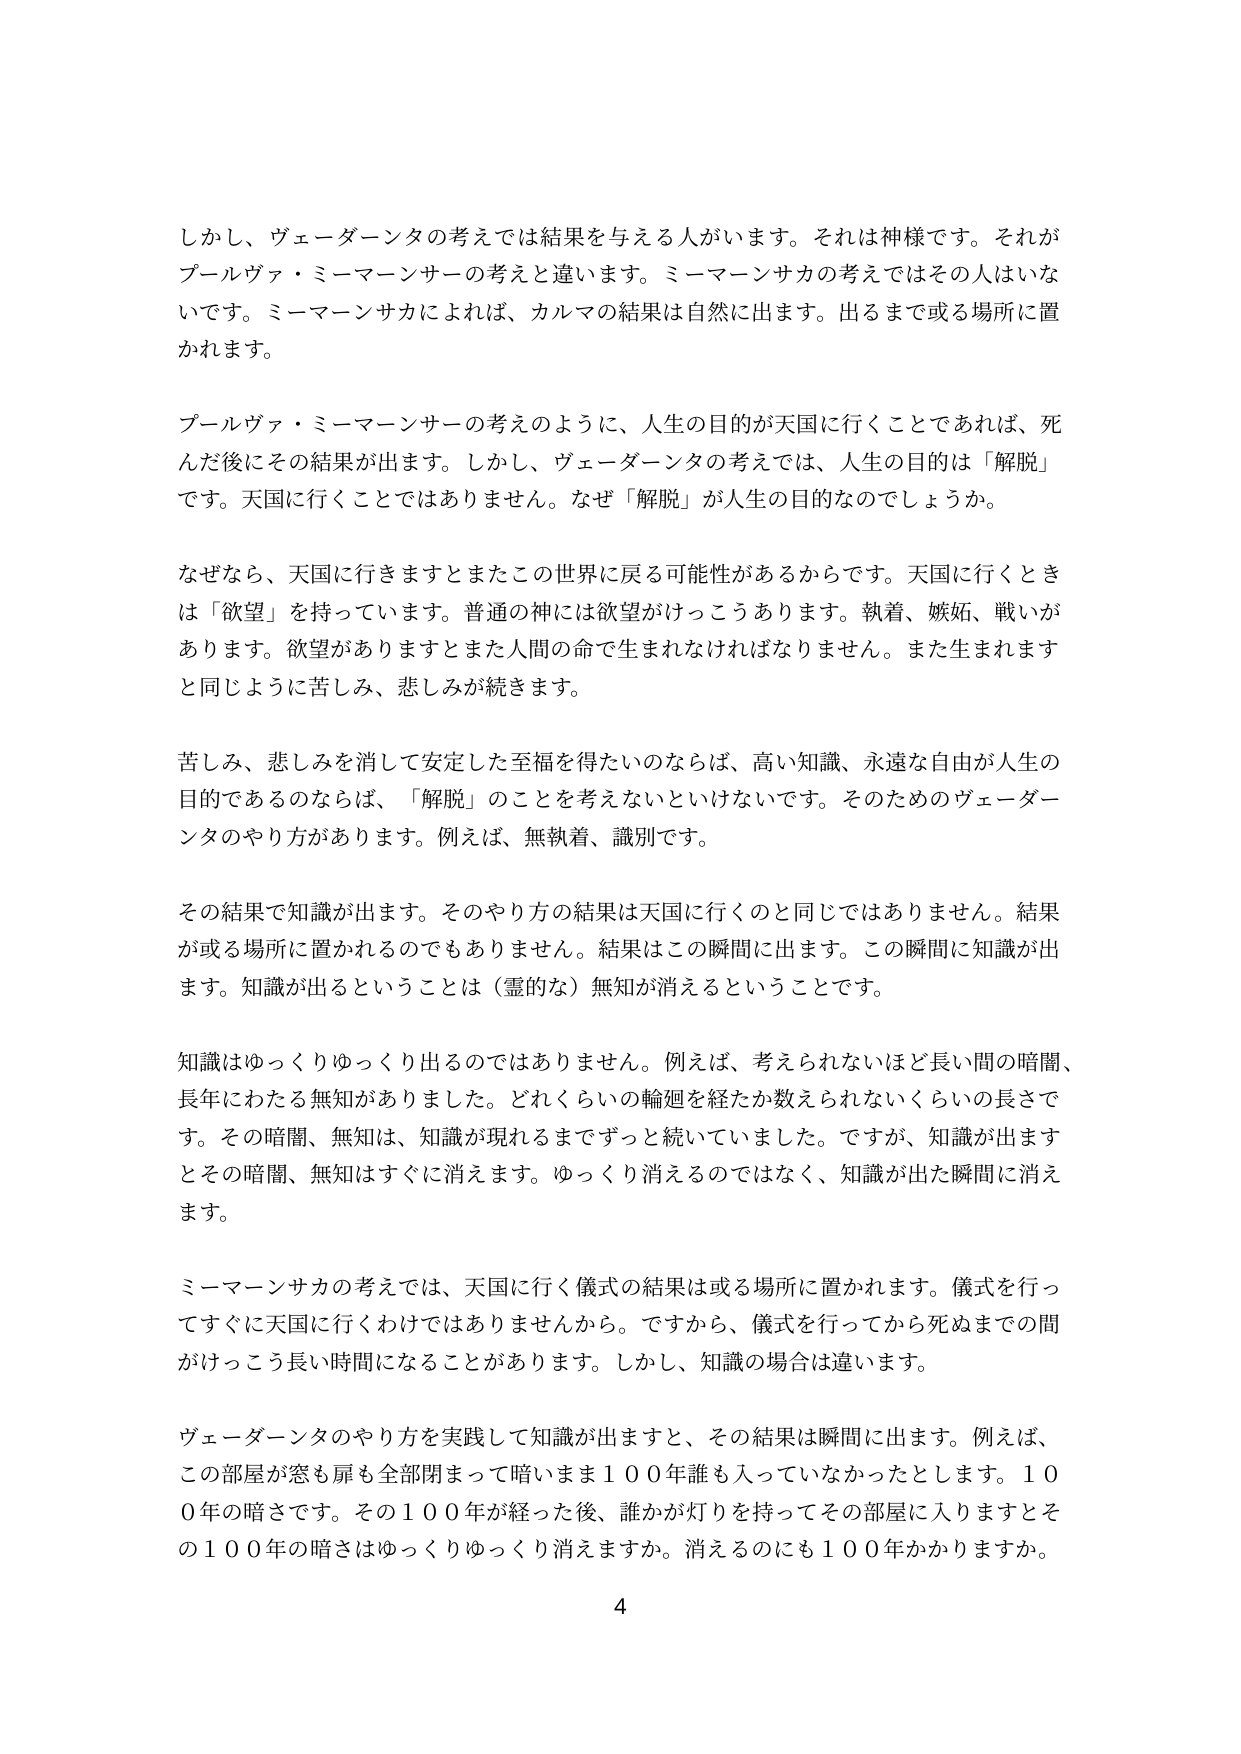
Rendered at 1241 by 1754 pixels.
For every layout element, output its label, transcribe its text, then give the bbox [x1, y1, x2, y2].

text 苦しみ、悲しみを消して安定した至福を得たいのならば、高い知識、永遠な自由が人生の目的であるのならば、「解脱」のことを考えないといけないです。そのためのヴェーダーンタのやり方があります。例えば、無執着、識別です。 [177, 742, 1063, 854]
text プールヴァ・ミーマーンサーの考えのように、人生の目的が天国に行くことであれば、死んだ後にその結果が出ます。しかし、ヴェーダーンタの考えでは、人生の目的は「解脱」です。天国に行くことではありません。なぜ「解脱」が人生の目的なのでしょうか。 [177, 404, 1063, 517]
text その結果で知識が出ます。そのやり方の結果は天国に行くのと同じではありません。結果が或る場所に置かれるのでもありません。結果はこの瞬間に出ます。この瞬間に知識が出ます。知識が出るということは（霊的な）無知が消えるということです。 [177, 892, 1063, 1004]
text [177, 1417, 1063, 1567]
text 知識はゆっくりゆっくり出るのではありません。例えば、考えられないほど長い間の暗闇、長年にわたる無知がありました。どれくらいの輪廻を経たか数えられないくらいの長さです。その暗闇、無知は、知識が現れるまでずっと続いていました。ですが、知識が出ますとその暗闇、無知はすぐに消えます。ゆっくり消えるのではなく、知識が出た瞬間に消えます。 [177, 1042, 1063, 1229]
text しかし、ヴェーダーンタの考えでは結果を与える人がいます。それは神様です。それがプールヴァ・ミーマーンサーの考えと違います。ミーマーンサカの考えではその人はいないです。ミーマーンサカによれば、カルマの結果は自然に出ます。出るまで或る場所に置かれます。 [177, 217, 1063, 367]
text ミーマーンサカの考えでは、天国に行く儀式の結果は或る場所に置かれます。儀式を行ってすぐに天国に行くわけではありませんから。ですから、儀式を行ってから死ぬまでの間がけっこう長い時間になることがあります。しかし、知識の場合は違います。 [177, 1267, 1063, 1379]
text なぜなら、天国に行きますとまたこの世界に戻る可能性があるからです。天国に行くときは「欲望」を持っています。普通の神には欲望がけっこうあります。執着、嫉妬、戦いがあります。欲望がありますとまた人間の命で生まれなければなりません。また生まれますと同じように苦しみ、悲しみが続きます。 [177, 554, 1063, 704]
